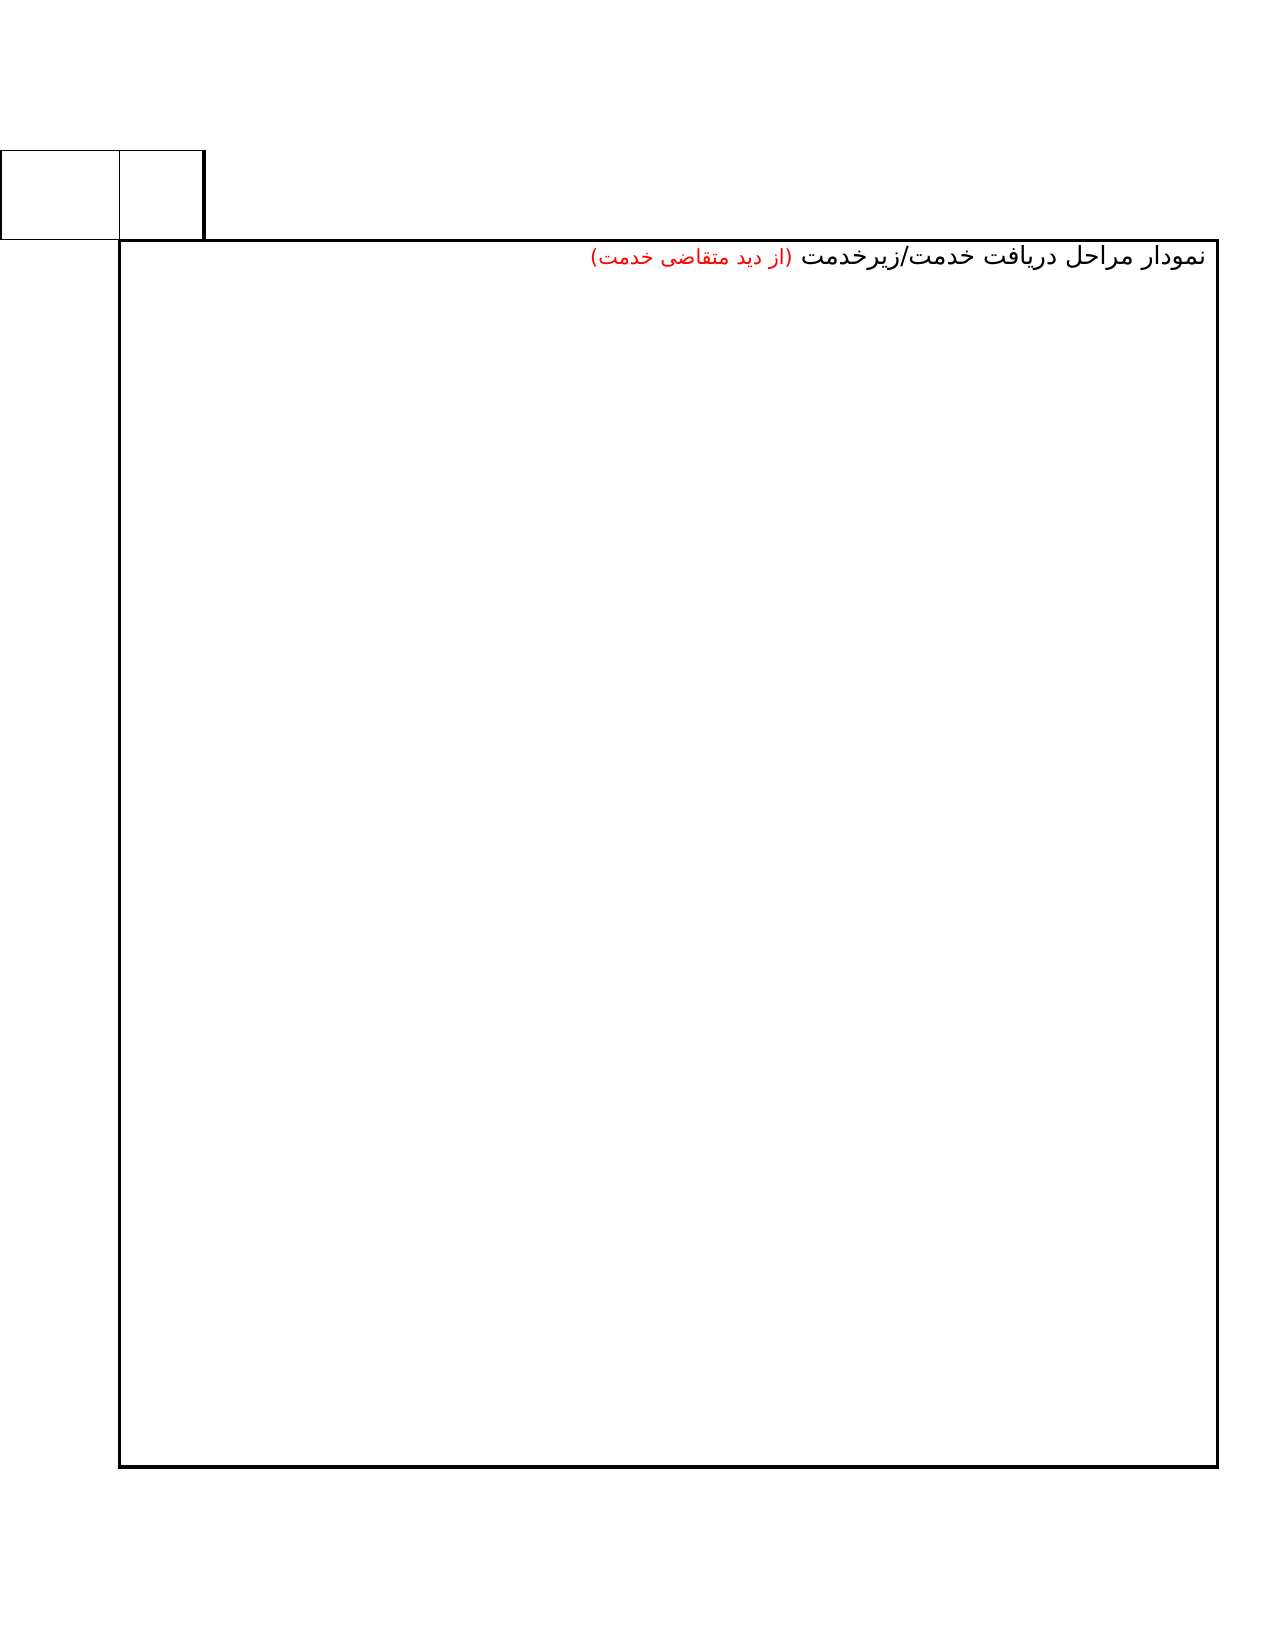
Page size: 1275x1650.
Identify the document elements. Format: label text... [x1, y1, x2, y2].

table_cell نمودار مراحل دریافت خدمت/زیرخدمت (از دید متقاضی خدمت) [121, 242, 1216, 1465]
